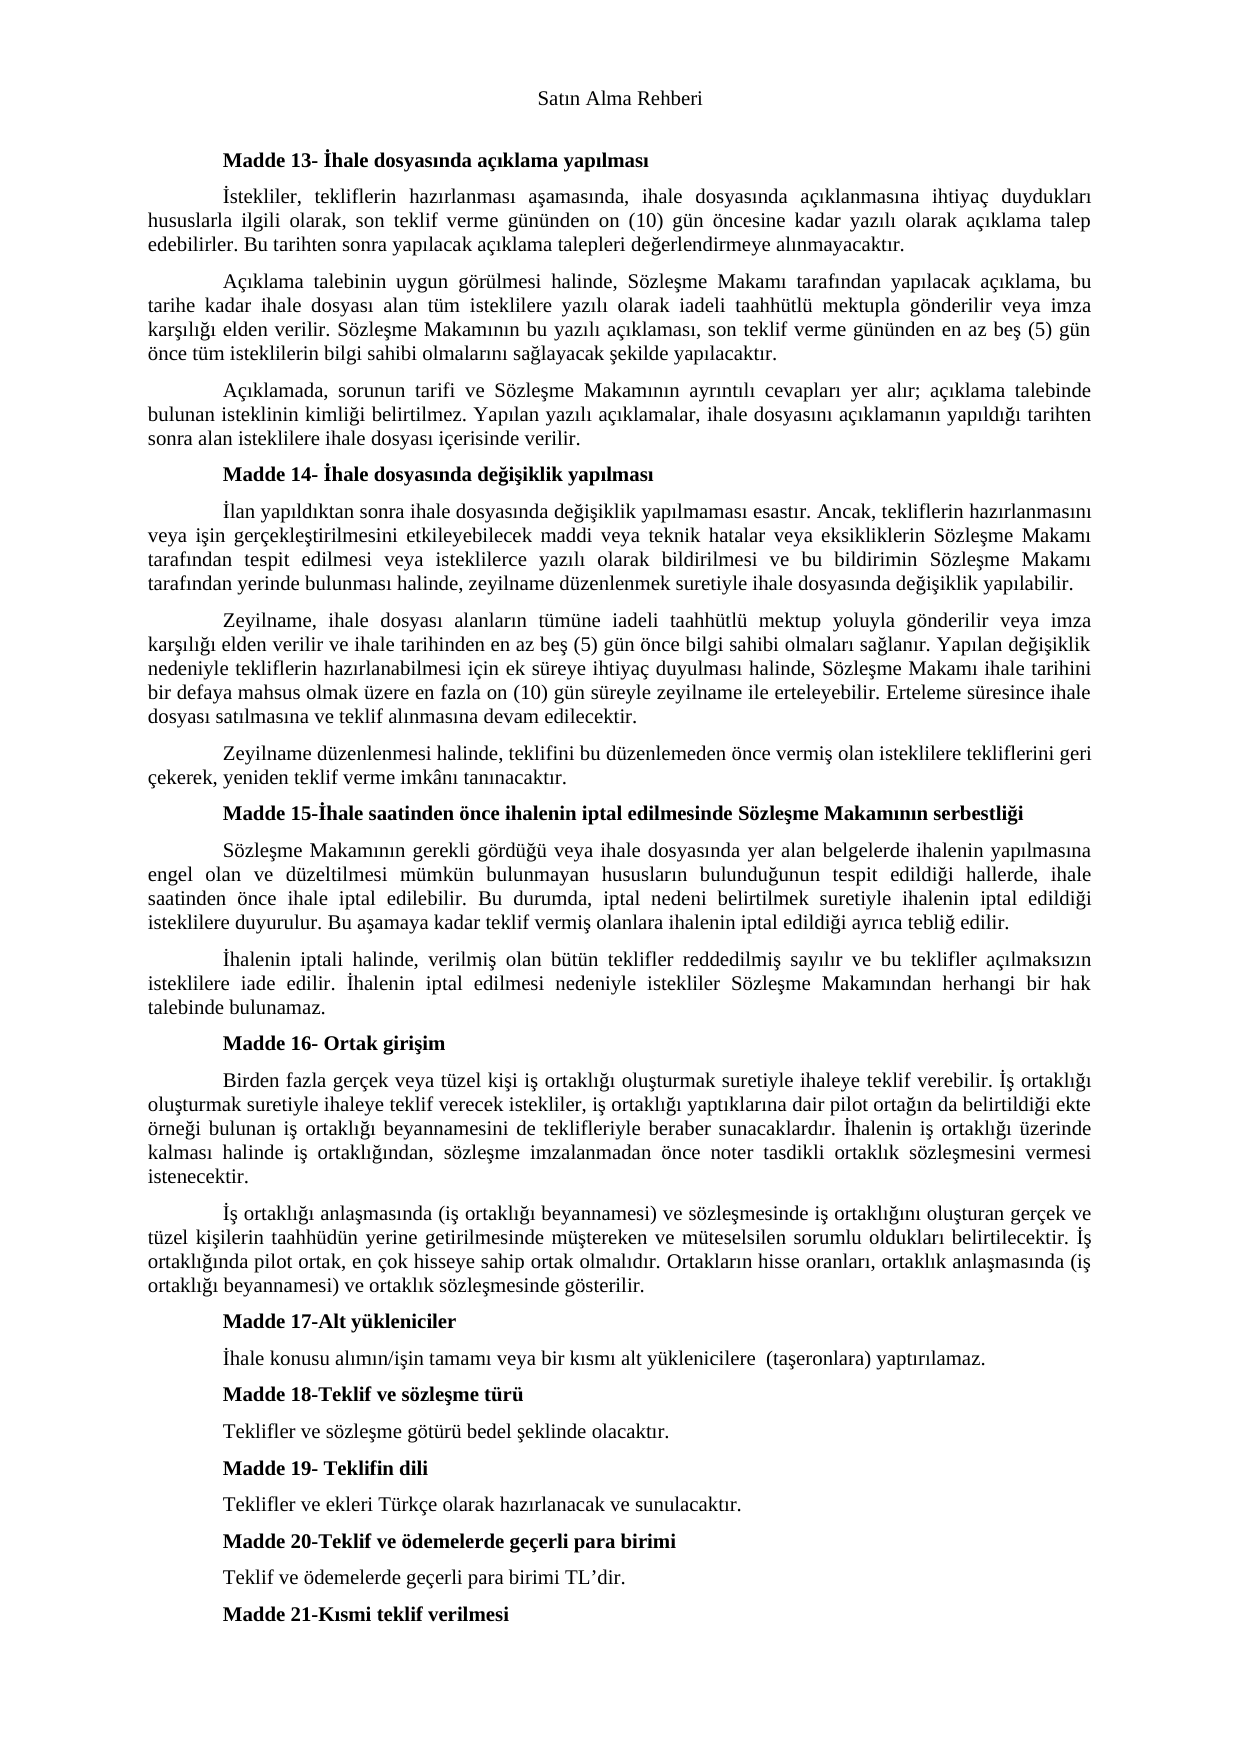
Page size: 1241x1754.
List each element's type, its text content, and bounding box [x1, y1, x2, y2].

text Teklif ve ödemelerde geçerli para birimi TL’dir. [148, 1565, 1093, 1589]
text Birden fazla gerçek veya tüzel kişi iş ortaklığı oluşturmak suretiyle ihaleye teklif verebilir. İş ortaklığı oluşturmak suretiyle ihaleye teklif verecek istekliler, iş ortaklığı yaptıklarına dair pilot ortağın da belirtildiği ekte örneği bulunan iş ortaklığı beyannamesini de teklifleriyle beraber sunacaklardır. İhalenin iş ortaklığı üzerinde kalması halinde iş ortaklığından, sözleşme imzalanmadan önce noter tasdikli ortaklık sözleşmesini vermesi istenecektir. [148, 1068, 1093, 1188]
text Madde 16- Ortak girişim [148, 1031, 1093, 1055]
text Açıklamada, sorunun tarifi ve Sözleşme Makamının ayrıntılı cevapları yer alır; açıklama talebinde bulunan isteklinin kimliği belirtilmez. Yapılan yazılı açıklamalar, ihale dosyasını açıklamanın yapıldığı tarihten sonra alan isteklilere ihale dosyası içerisinde verilir. [148, 378, 1093, 450]
text Madde 14- İhale dosyasında değişiklik yapılması [148, 462, 1093, 486]
text İstekliler, tekliflerin hazırlanması aşamasında, ihale dosyasında açıklanmasına ihtiyaç duydukları hususlarla ilgili olarak, son teklif verme gününden on (10) gün öncesine kadar yazılı olarak açıklama talep edebilirler. Bu tarihten sonra yapılacak açıklama talepleri değerlendirmeye alınmayacaktır. [148, 184, 1093, 256]
text Madde 17-Alt yükleniciler [148, 1309, 1093, 1333]
text Sözleşme Makamının gerekli gördüğü veya ihale dosyasında yer alan belgelerde ihalenin yapılmasına engel olan ve düzeltilmesi mümkün bulunmayan hususların bulunduğunun tespit edildiği hallerde, ihale saatinden önce ihale iptal edilebilir. Bu durumda, iptal nedeni belirtilmek suretiyle ihalenin iptal edildiği isteklilere duyurulur. Bu aşamaya kadar teklif vermiş olanlara ihalenin iptal edildiği ayrıca tebliğ edilir. [148, 838, 1093, 934]
text İlan yapıldıktan sonra ihale dosyasında değişiklik yapılmaması esastır. Ancak, tekliflerin hazırlanmasını veya işin gerçekleştirilmesini etkileyebilecek maddi veya teknik hatalar veya eksikliklerin Sözleşme Makamı tarafından tespit edilmesi veya isteklilerce yazılı olarak bildirilmesi ve bu bildirimin Sözleşme Makamı tarafından yerinde bulunması halinde, zeyilname düzenlenmek suretiyle ihale dosyasında değişiklik yapılabilir. [148, 499, 1093, 595]
text Madde 18-Teklif ve sözleşme türü [148, 1382, 1093, 1406]
text Madde 19- Teklifin dili [148, 1456, 1093, 1479]
text Madde 15-İhale saatinden önce ihalenin iptal edilmesinde Sözleşme Makamının serbestliği [148, 801, 1093, 825]
text Madde 20-Teklif ve ödemelerde geçerli para birimi [148, 1529, 1093, 1553]
text İhale konusu alımın/işin tamamı veya bir kısmı alt yüklenicilere (taşeronlara) yaptırılamaz. [148, 1346, 1130, 1370]
text Zeyilname, ihale dosyası alanların tümüne iadeli taahhütlü mektup yoluyla gönderilir veya imza karşılığı elden verilir ve ihale tarihinden en az beş (5) gün önce bilgi sahibi olmaları sağlanır. Yapılan değişiklik nedeniyle tekliflerin hazırlanabilmesi için ek süreye ihtiyaç duyulması halinde, Sözleşme Makamı ihale tarihini bir defaya mahsus olmak üzere en fazla on (10) gün süreyle zeyilname ile erteleyebilir. Erteleme süresince ihale dosyası satılmasına ve teklif alınmasına devam edilecektir. [148, 608, 1093, 728]
text İhalenin iptali halinde, verilmiş olan bütün teklifler reddedilmiş sayılır ve bu teklifler açılmaksızın isteklilere iade edilir. İhalenin iptal edilmesi nedeniyle istekliler Sözleşme Makamından herhangi bir hak talebinde bulunamaz. [148, 946, 1093, 1019]
text Açıklama talebinin uygun görülmesi halinde, Sözleşme Makamı tarafından yapılacak açıklama, bu tarihe kadar ihale dosyası alan tüm isteklilere yazılı olarak iadeli taahhütlü mektupla gönderilir veya imza karşılığı elden verilir. Sözleşme Makamının bu yazılı açıklaması, son teklif verme gününden en az beş (5) gün önce tüm isteklilerin bilgi sahibi olmalarını sağlayacak şekilde yapılacaktır. [148, 269, 1093, 365]
text İş ortaklığı anlaşmasında (iş ortaklığı beyannamesi) ve sözleşmesinde iş ortaklığını oluşturan gerçek ve tüzel kişilerin taahhüdün yerine getirilmesinde müştereken ve müteselsilen sorumlu oldukları belirtilecektir. İş ortaklığında pilot ortak, en çok hisseye sahip ortak olmalıdır. Ortakların hisse oranları, ortaklık anlaşmasında (iş ortaklığı beyannamesi) ve ortaklık sözleşmesinde gösterilir. [148, 1201, 1093, 1297]
text Teklifler ve ekleri Türkçe olarak hazırlanacak ve sunulacaktır. [148, 1492, 1093, 1516]
text Teklifler ve sözleşme götürü bedel şeklinde olacaktır. [148, 1419, 1093, 1443]
text Madde 21-Kısmi teklif verilmesi [148, 1602, 1093, 1626]
text Zeyilname düzenlenmesi halinde, teklifini bu düzenlemeden önce vermiş olan isteklilere tekliflerini geri çekerek, yeniden teklif verme imkânı tanınacaktır. [148, 741, 1093, 789]
text Madde 13- İhale dosyasında açıklama yapılması [148, 148, 1093, 172]
